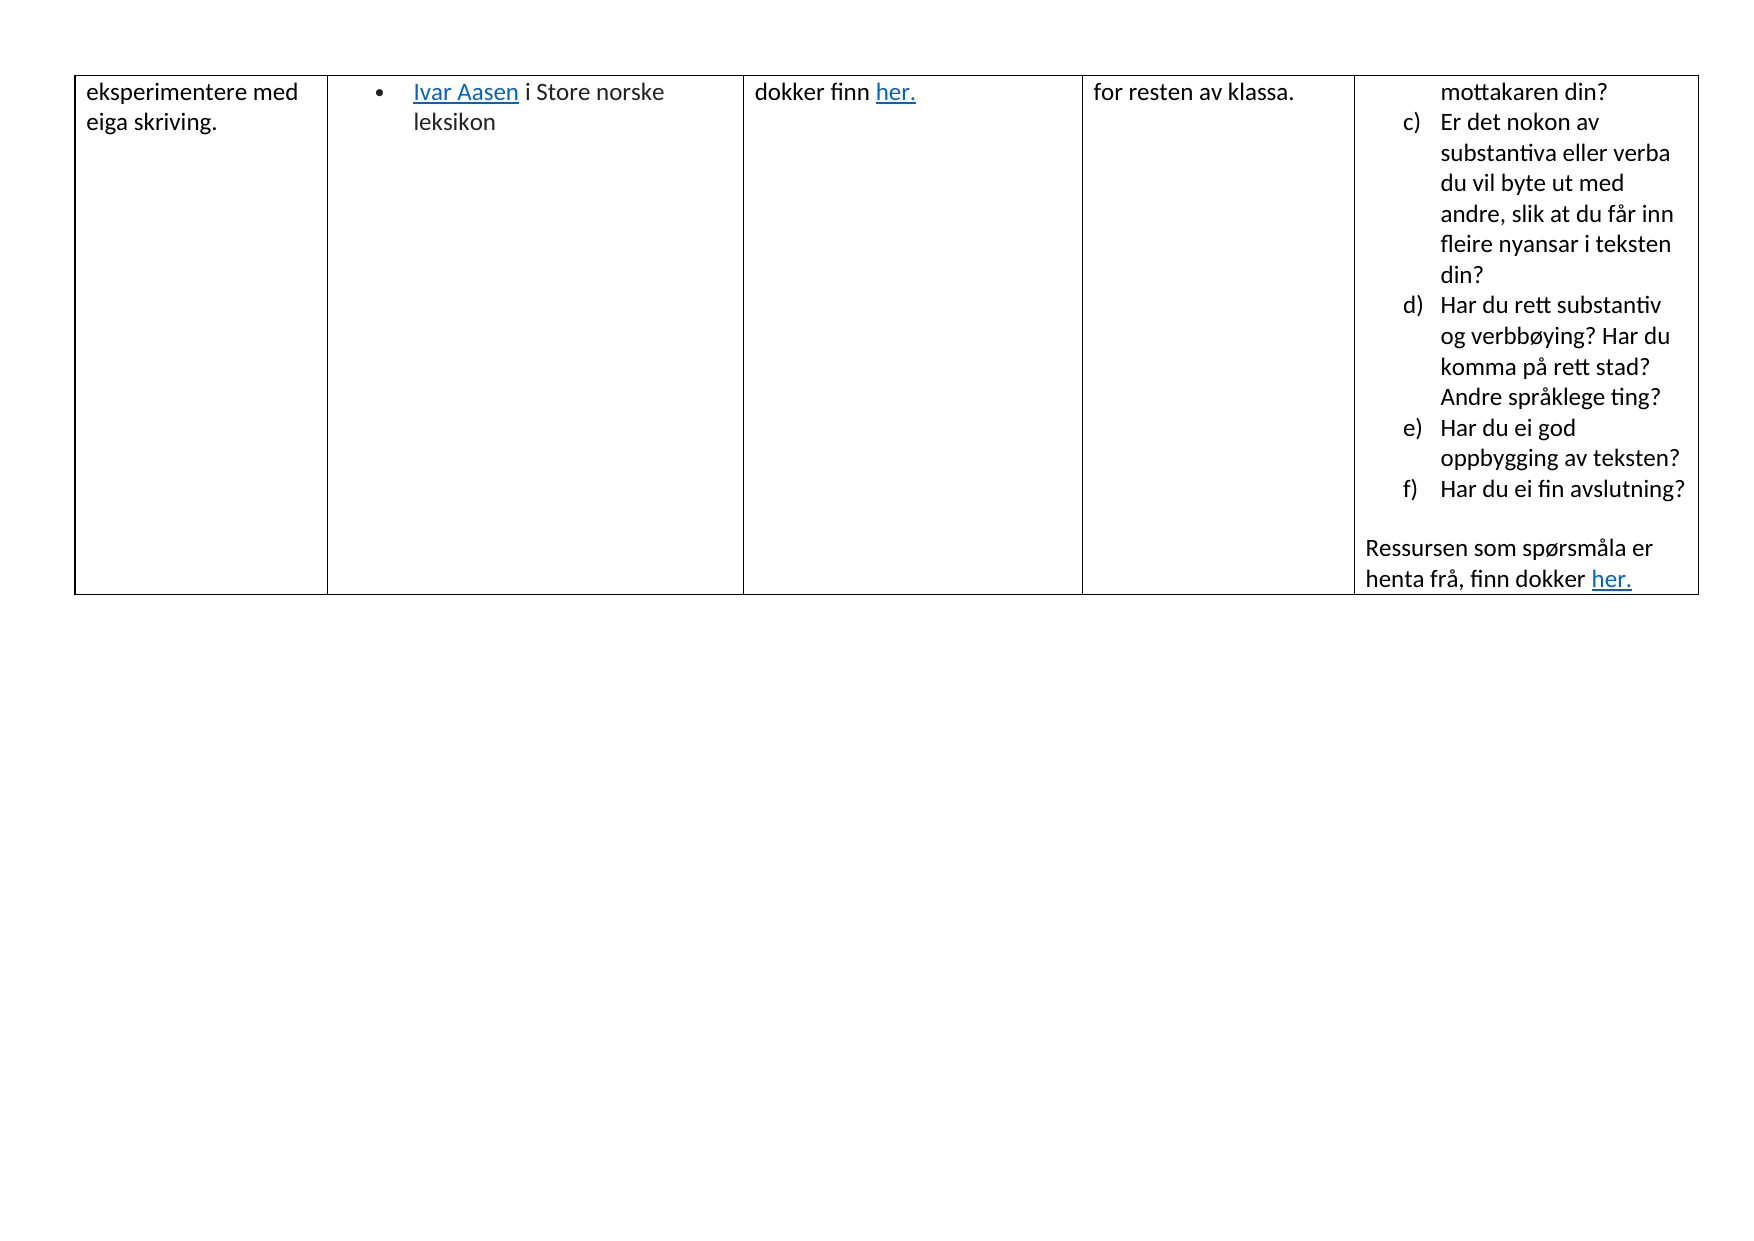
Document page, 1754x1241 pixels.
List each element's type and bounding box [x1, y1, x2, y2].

table_cell [328, 76, 743, 593]
table_cell [744, 76, 1082, 593]
table_cell [1355, 76, 1698, 593]
table_cell [1083, 76, 1354, 593]
table_cell [76, 76, 327, 593]
